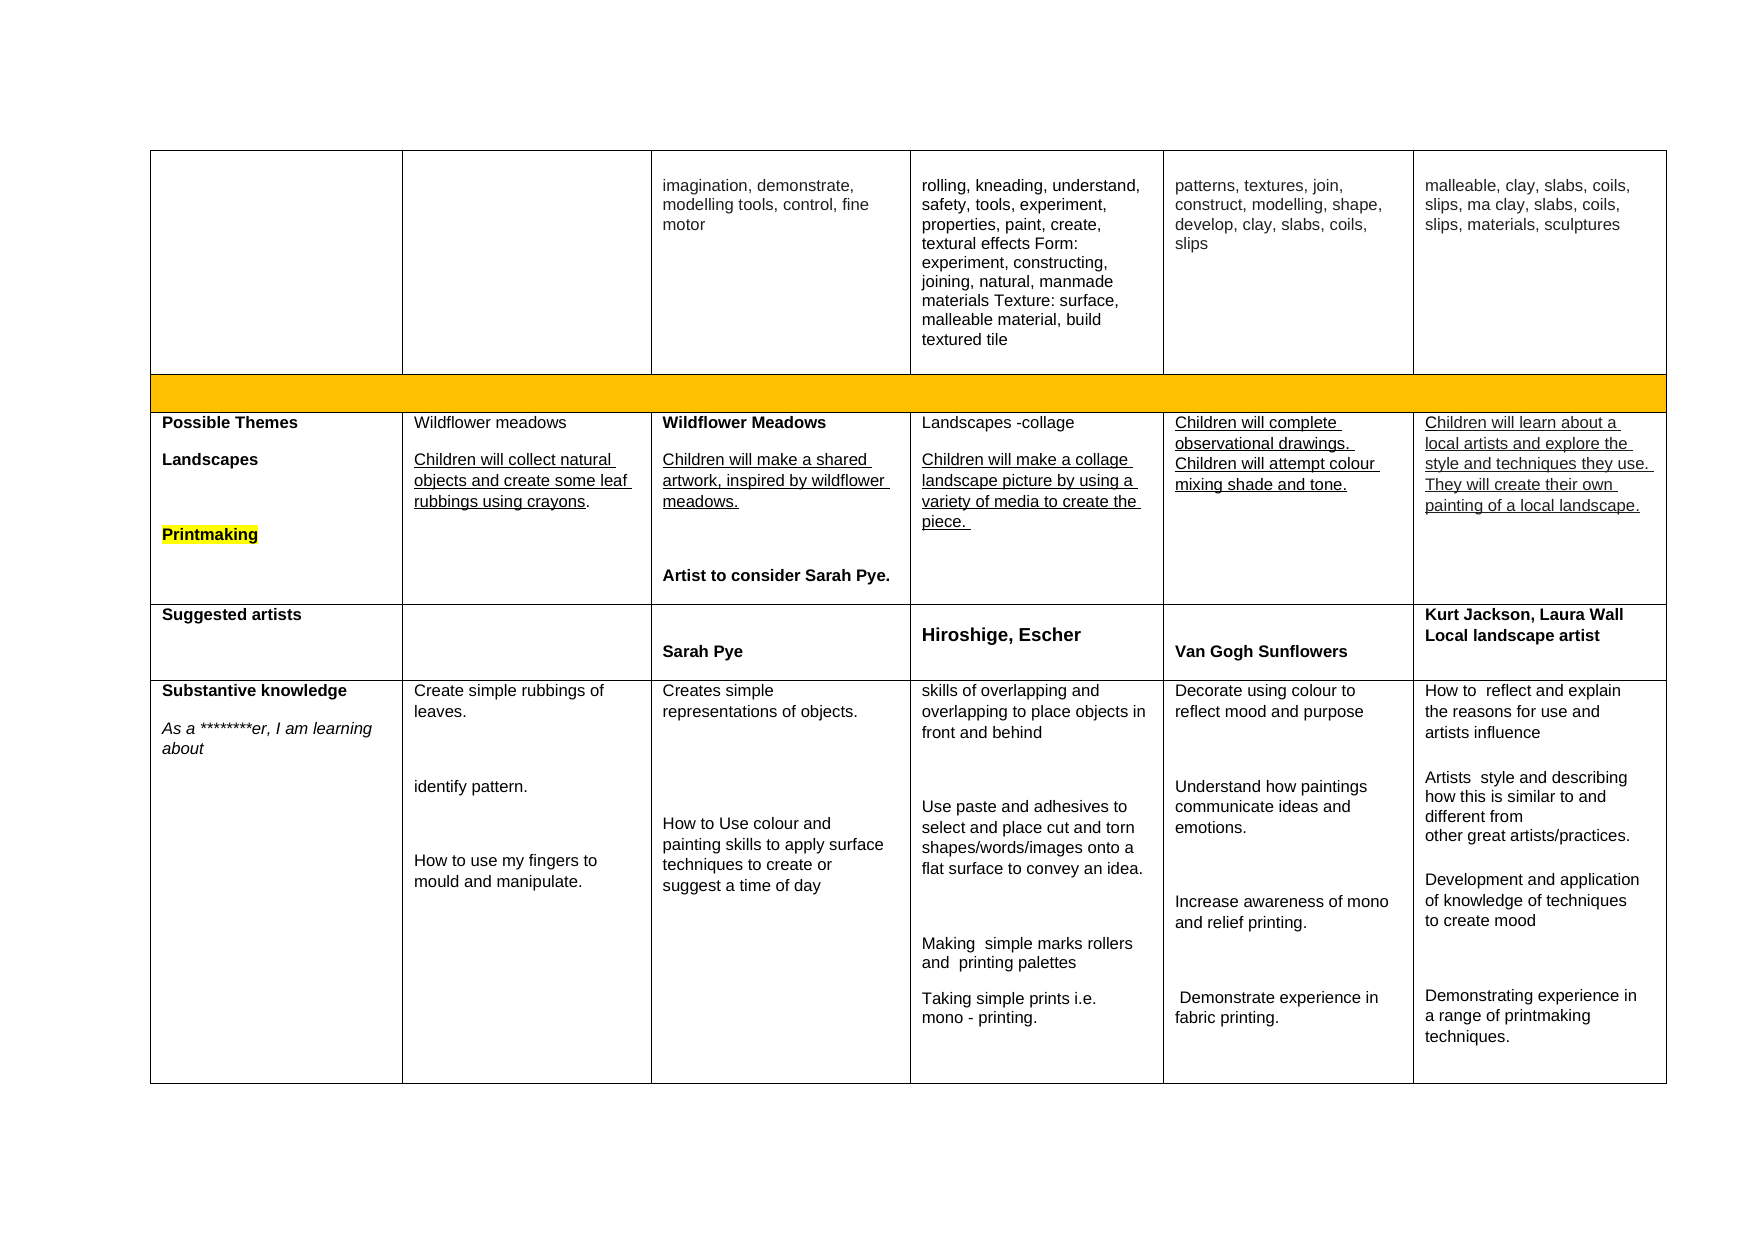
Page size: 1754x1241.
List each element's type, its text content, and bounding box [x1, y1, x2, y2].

table_cell Children will complete observational drawings. Children will attempt colour mixing shade and tone. [1164, 413, 1413, 604]
table_cell [151, 375, 1666, 412]
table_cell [151, 151, 402, 373]
table_cell Children will learn about a local artists and explore the style and techniques they use. They will create their own painting of a local landscape. [1414, 413, 1666, 604]
table_cell Kurt Jackson, Laura Wall Local landscape artist [1414, 605, 1666, 680]
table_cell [911, 151, 1163, 373]
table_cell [1414, 151, 1666, 373]
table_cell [652, 681, 910, 1083]
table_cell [403, 681, 651, 1083]
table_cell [652, 151, 910, 373]
table_cell Wildflower Meadows Children will make a shared artwork, inspired by wildflower meadows. Artist to consider Sarah Pye. [652, 413, 910, 604]
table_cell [151, 681, 402, 1083]
table_cell Hiroshige, Escher [911, 605, 1163, 680]
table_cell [403, 151, 651, 373]
table_cell Wildflower meadows Children will collect natural objects and create some leaf rubbings using crayons. [403, 413, 651, 604]
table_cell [1414, 681, 1666, 1083]
table_cell Sarah Pye [652, 605, 910, 680]
table_cell Van Gogh Sunflowers [1164, 605, 1413, 680]
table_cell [1164, 681, 1413, 1083]
table_cell Possible Themes Landscapes Printmaking [151, 413, 402, 604]
table_cell Suggested artists [151, 605, 402, 680]
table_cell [1164, 151, 1413, 373]
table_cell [911, 681, 1163, 1083]
table_cell [403, 605, 651, 680]
table_cell Landscapes -collage Children will make a collage landscape picture by using a variety of media to create the piece. [911, 413, 1163, 604]
